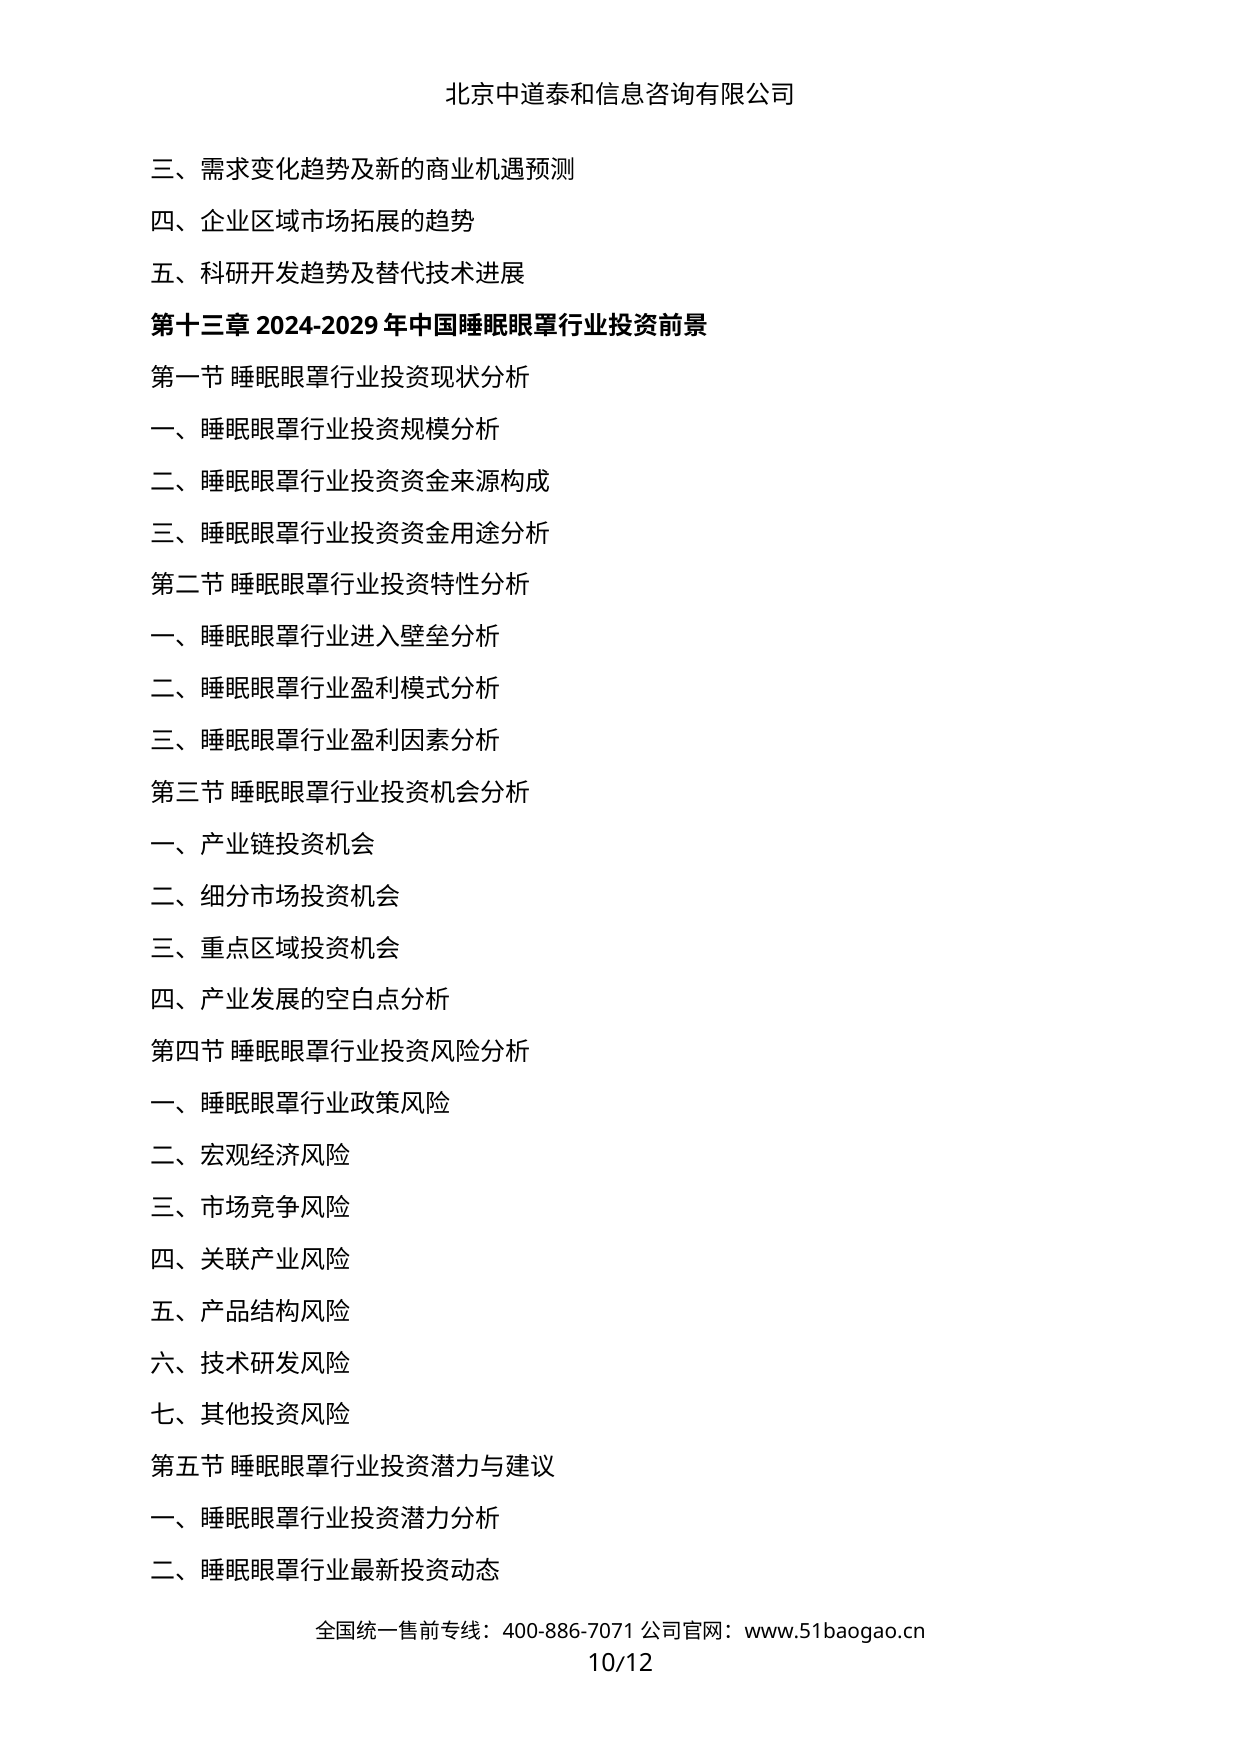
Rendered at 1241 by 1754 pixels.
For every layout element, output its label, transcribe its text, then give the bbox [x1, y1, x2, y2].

text 第一节 睡眠眼罩行业投资现状分析 [150, 357, 1090, 394]
text 第五节 睡眠眼罩行业投资潜力与建议 [150, 1447, 1090, 1483]
text 一、睡眠眼罩行业投资规模分析 [150, 409, 1090, 446]
text 第二节 睡眠眼罩行业投资特性分析 [150, 565, 1090, 601]
text 三、需求变化趋势及新的商业机遇预测 [150, 150, 1090, 186]
text 一、睡眠眼罩行业政策风险 [150, 1084, 1090, 1120]
text 一、睡眠眼罩行业进入壁垒分析 [150, 617, 1090, 653]
text 二、睡眠眼罩行业最新投资动态 [150, 1551, 1090, 1587]
text 二、宏观经济风险 [150, 1136, 1090, 1172]
text 第十三章 2024-2029年中国睡眠眼罩行业投资前景 [150, 306, 1090, 342]
text 三、睡眠眼罩行业投资资金用途分析 [150, 513, 1090, 549]
text 第四节 睡眠眼罩行业投资风险分析 [150, 1032, 1090, 1068]
text 五、产品结构风险 [150, 1291, 1090, 1327]
text 第三节 睡眠眼罩行业投资机会分析 [150, 772, 1090, 809]
text 七、其他投资风险 [150, 1395, 1090, 1431]
text 一、产业链投资机会 [150, 824, 1090, 861]
text 三、睡眠眼罩行业盈利因素分析 [150, 721, 1090, 757]
text 五、科研开发趋势及替代技术进展 [150, 254, 1090, 290]
text 六、技术研发风险 [150, 1343, 1090, 1379]
text 三、市场竞争风险 [150, 1187, 1090, 1224]
text 三、重点区域投资机会 [150, 928, 1090, 964]
text 二、睡眠眼罩行业投资资金来源构成 [150, 461, 1090, 497]
text 一、睡眠眼罩行业投资潜力分析 [150, 1499, 1090, 1535]
text 二、细分市场投资机会 [150, 876, 1090, 912]
text 二、睡眠眼罩行业盈利模式分析 [150, 669, 1090, 705]
text 四、产业发展的空白点分析 [150, 980, 1090, 1016]
text 四、企业区域市场拓展的趋势 [150, 202, 1090, 238]
text 四、关联产业风险 [150, 1239, 1090, 1276]
